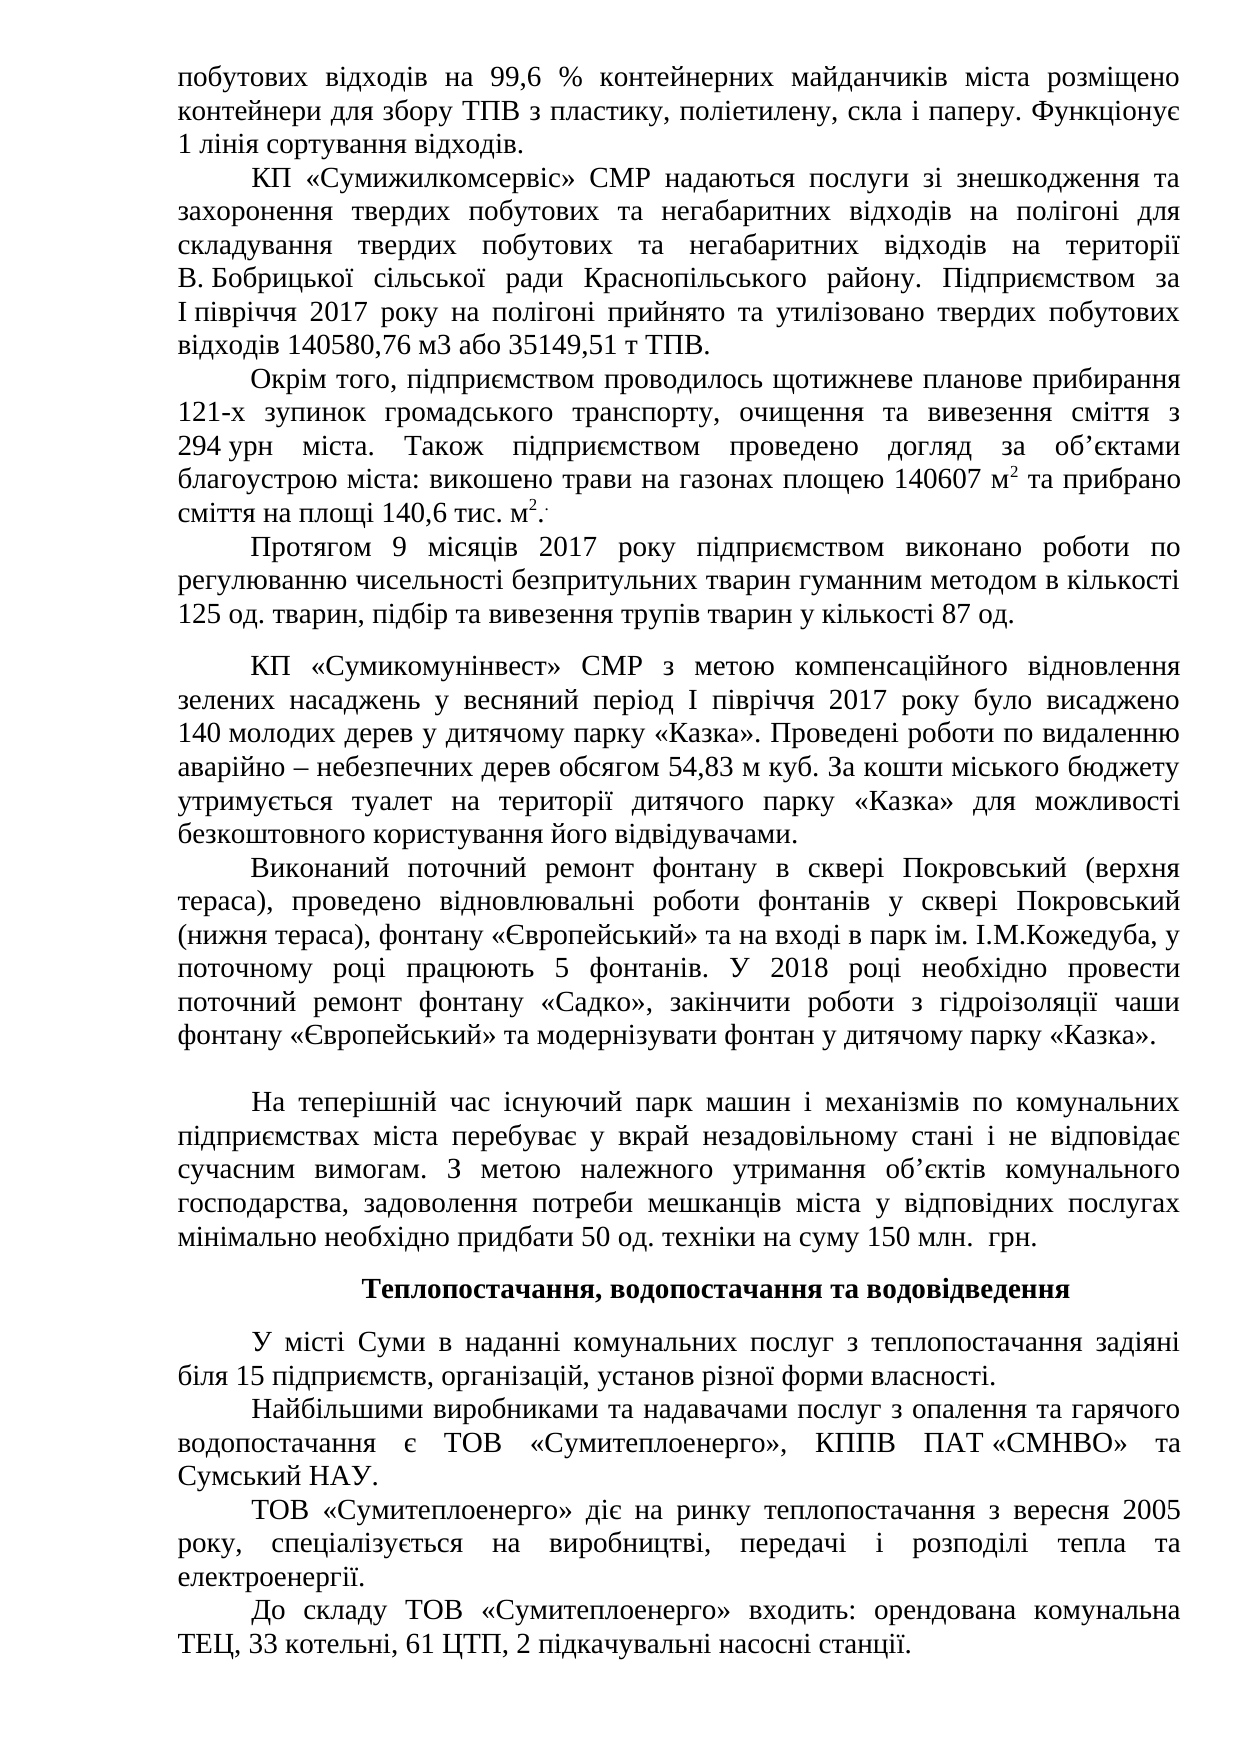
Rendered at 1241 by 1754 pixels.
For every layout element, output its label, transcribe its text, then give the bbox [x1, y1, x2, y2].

text Найбільшими виробниками та надавачами послуг з опалення та гарячого водопостачання є ТОВ «Сумитеплоенерго», КППВ ПАТ «СМНВО» та Сумський НАУ. [177, 1391, 1181, 1492]
text На теперішній час існуючий парк машин і механізмів по комунальних підприємствах міста перебуває у вкрай незадовільному стані і не відповідає сучасним вимогам. З метою належного утримання об’єктів комунального господарства, задоволення потреби мешканців міста у відповідних послугах мінімально необхідно придбати 50 од. техніки на суму 150 млн. грн. [177, 1084, 1181, 1252]
text Виконаний поточний ремонт фонтану в сквері Покровський (верхня тераса), проведено відновлювальні роботи фонтанів у сквері Покровський (нижня тераса), фонтану «Європейський» та на вході в парк ім. І.М.Кожедуба, у поточному році працюють 5 фонтанів. У 2018 році необхідно провести поточний ремонт фонтану «Садко», закінчити роботи з гідроізоляції чаши фонтану «Європейський» та модернізувати фонтан у дитячому парку «Казка». [177, 850, 1181, 1051]
text У місті Суми в наданні комунальних послуг з теплопостачання задіяні біля 15 підприємств, організацій, установ різної форми власності. [177, 1324, 1181, 1391]
text Теплопостачання, водопостачання та водовідведення [177, 1271, 1181, 1305]
text КП «Сумикомунінвест» СМР з метою компенсаційного відновлення зелених насаджень у весняний період І півріччя 2017 року було висаджено 140 молодих дерев у дитячому парку «Казка». Проведені роботи по видаленню аварійно – небезпечних дерев обсягом 54,83 м куб. За кошти міського бюджету утримується туалет на території дитячого парку «Казка» для можливості безкоштовного користування його відвідувачами. [177, 648, 1181, 850]
text Протягом 9 місяців 2017 року підприємством виконано роботи по регулюванню чисельності безпритульних тварин гуманним методом в кількості 125 од. тварин, підбір та вивезення трупів тварин у кількості 87 од. [177, 529, 1181, 629]
text До складу ТОВ «Сумитеплоенерго» входить: орендована комунальна ТЕЦ, 33 котельні, 61 ЦТП, 2 підкачувальні насосні станції. [177, 1592, 1182, 1659]
text ТОВ «Сумитеплоенерго» діє на ринку теплопостачання з вересня 2005 року, спеціалізується на виробництві, передачі і розподілі тепла та електроенергії. [177, 1492, 1182, 1592]
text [177, 59, 1181, 160]
text КП «Сумижилкомсервіс» СМР надаються послуги зі знешкодження та захоронення твердих побутових та негабаритних відходів на полігоні для складування твердих побутових та негабаритних відходів на території В. Бобрицької сільської ради Краснопільського району. Підприємством за І півріччя 2017 року на полігоні прийнято та утилізовано твердих побутових відходів 140580,76 м3 або 35149,51 т ТПВ. [177, 160, 1181, 361]
text Окрім того, підприємством проводилось щотижневе планове прибирання 121-х зупинок громадського транспорту, очищення та вивезення сміття з 294 урн міста. Також підприємством проведено догляд за об’єктами благоустрою міста: викошено трави на газонах площею та прибрано сміття на площі 140,6 тис. м2.. [177, 361, 1181, 529]
